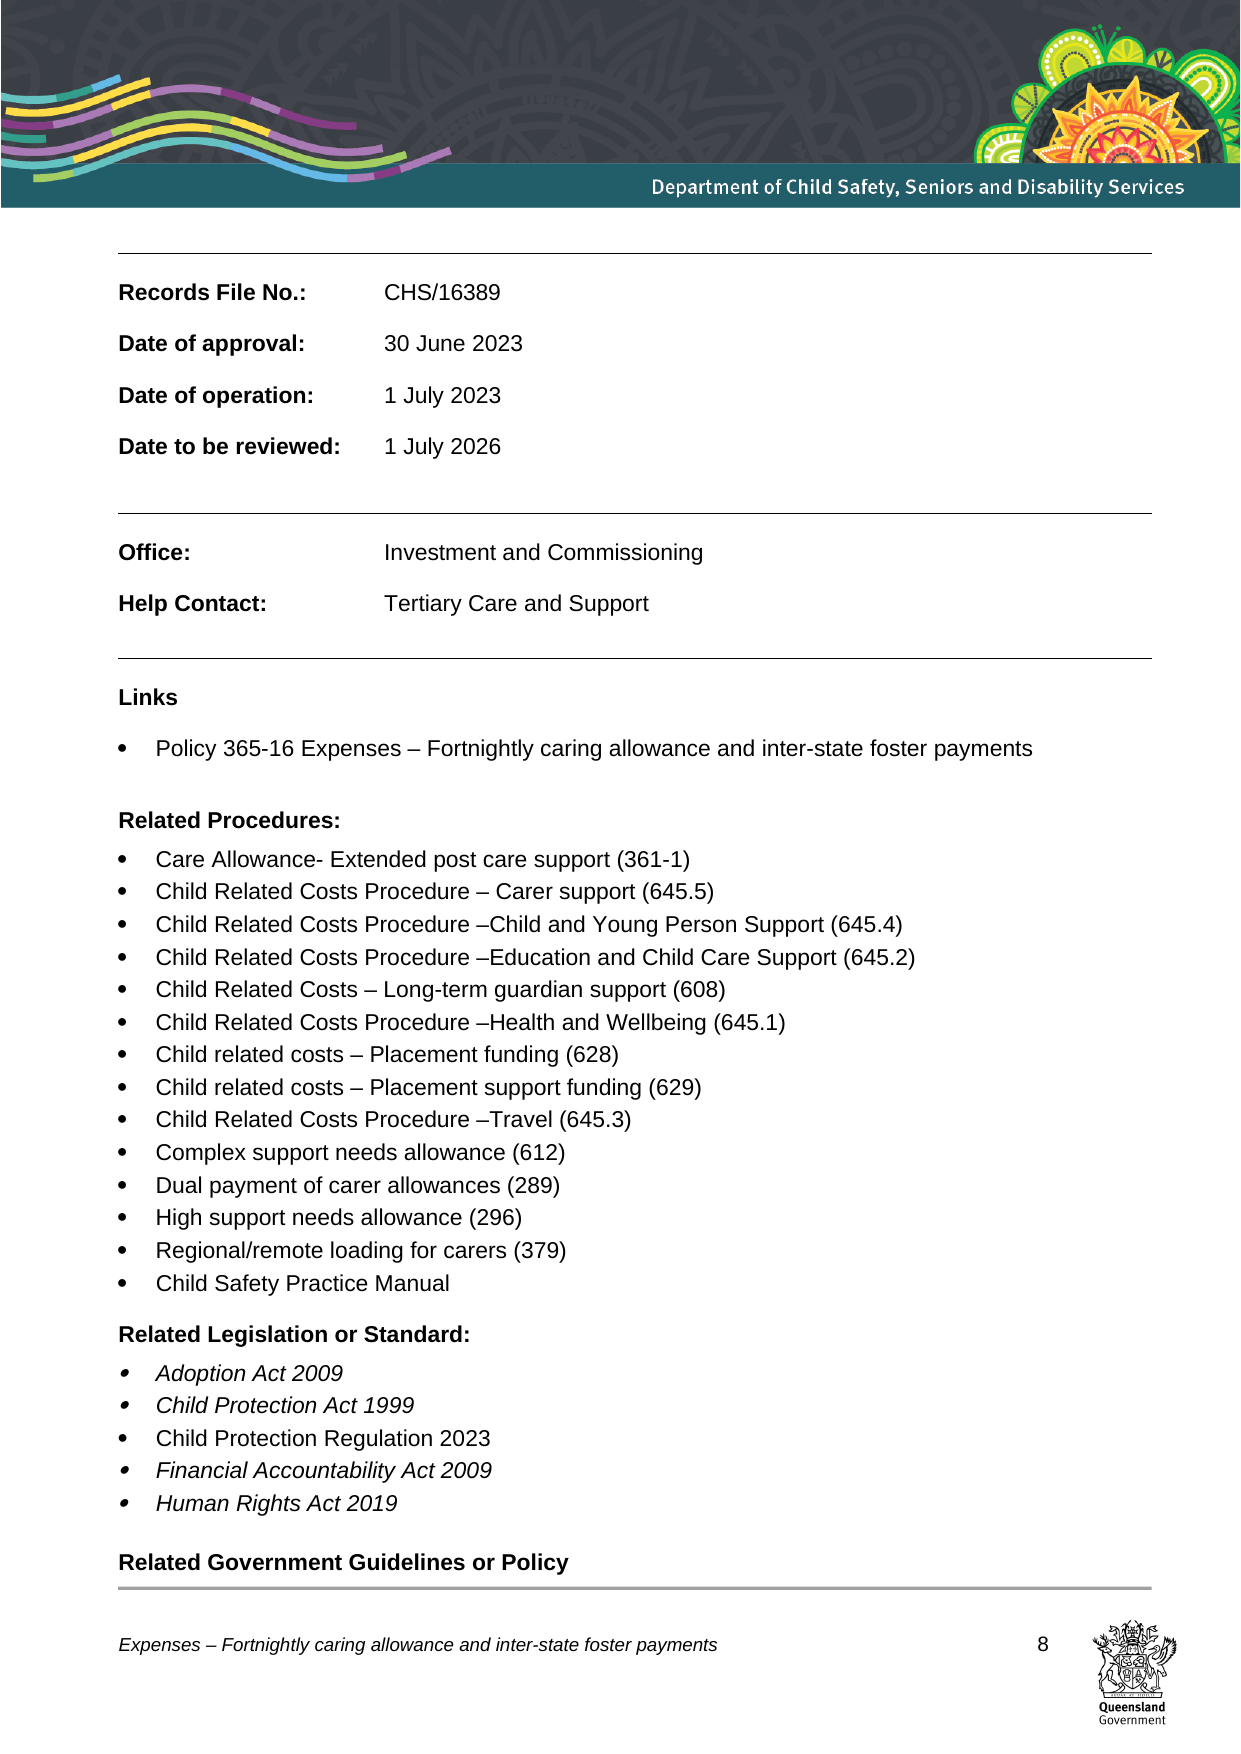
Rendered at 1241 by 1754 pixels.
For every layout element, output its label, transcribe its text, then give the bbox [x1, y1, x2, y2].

list Child Related Costs Procedure –Education and Child Care Support (645.2) [118, 943, 1152, 970]
text Related Procedures: [118, 807, 1152, 833]
list Financial Accountability Act 2009 [118, 1457, 1152, 1484]
list Complex support needs allowance (612) [118, 1139, 1152, 1165]
list High support needs allowance (296) [118, 1204, 1152, 1231]
text Office: Investment and Commissioning [118, 539, 1152, 565]
list Child Protection Regulation 2023 [118, 1425, 1152, 1451]
list Child Related Costs Procedure –Child and Young Person Support (645.4) [118, 911, 1152, 937]
list Regional/remote loading for carers (379) [118, 1237, 1152, 1263]
picture [1, 0, 1241, 221]
list Child Safety Practice Manual [118, 1269, 1152, 1296]
list Adoption Act 2009 [118, 1360, 1152, 1386]
picture [1091, 1618, 1178, 1726]
text Records File No.: CHS/16389 [118, 279, 1152, 305]
list Human Rights Act 2019 [118, 1490, 1152, 1516]
list Child Related Costs Procedure – Carer support (645.5) [118, 878, 1152, 904]
list Child Related Costs Procedure –Travel (645.3) [118, 1106, 1152, 1133]
list Child Protection Act 1999 [118, 1392, 1152, 1419]
text Help Contact: Tertiary Care and Support [118, 590, 1152, 616]
text Date of operation: 1 July 2023 [118, 382, 1152, 408]
list Dual payment of carer allowances (289) [118, 1172, 1152, 1198]
list Care Allowance- Extended post care support (361-1) [118, 846, 1152, 872]
text Links [118, 684, 1152, 710]
list Child related costs – Placement support funding (629) [118, 1074, 1152, 1100]
list Policy 365-16 Expenses – Fortnightly caring allowance and inter-state foster payments [118, 735, 1152, 762]
text Date to be reviewed: 1 July 2026 [118, 433, 1152, 459]
list Child related costs – Placement funding (628) [118, 1041, 1152, 1068]
list Child Related Costs Procedure –Health and Wellbeing (645.1) [118, 1009, 1152, 1035]
text Date of approval: 30 June 2023 [118, 330, 1152, 357]
text Related Government Guidelines or Policy [118, 1549, 1152, 1575]
list Child Related Costs – Long-term guardian support (608) [118, 976, 1152, 1002]
text Related Legislation or Standard: [118, 1321, 1152, 1347]
